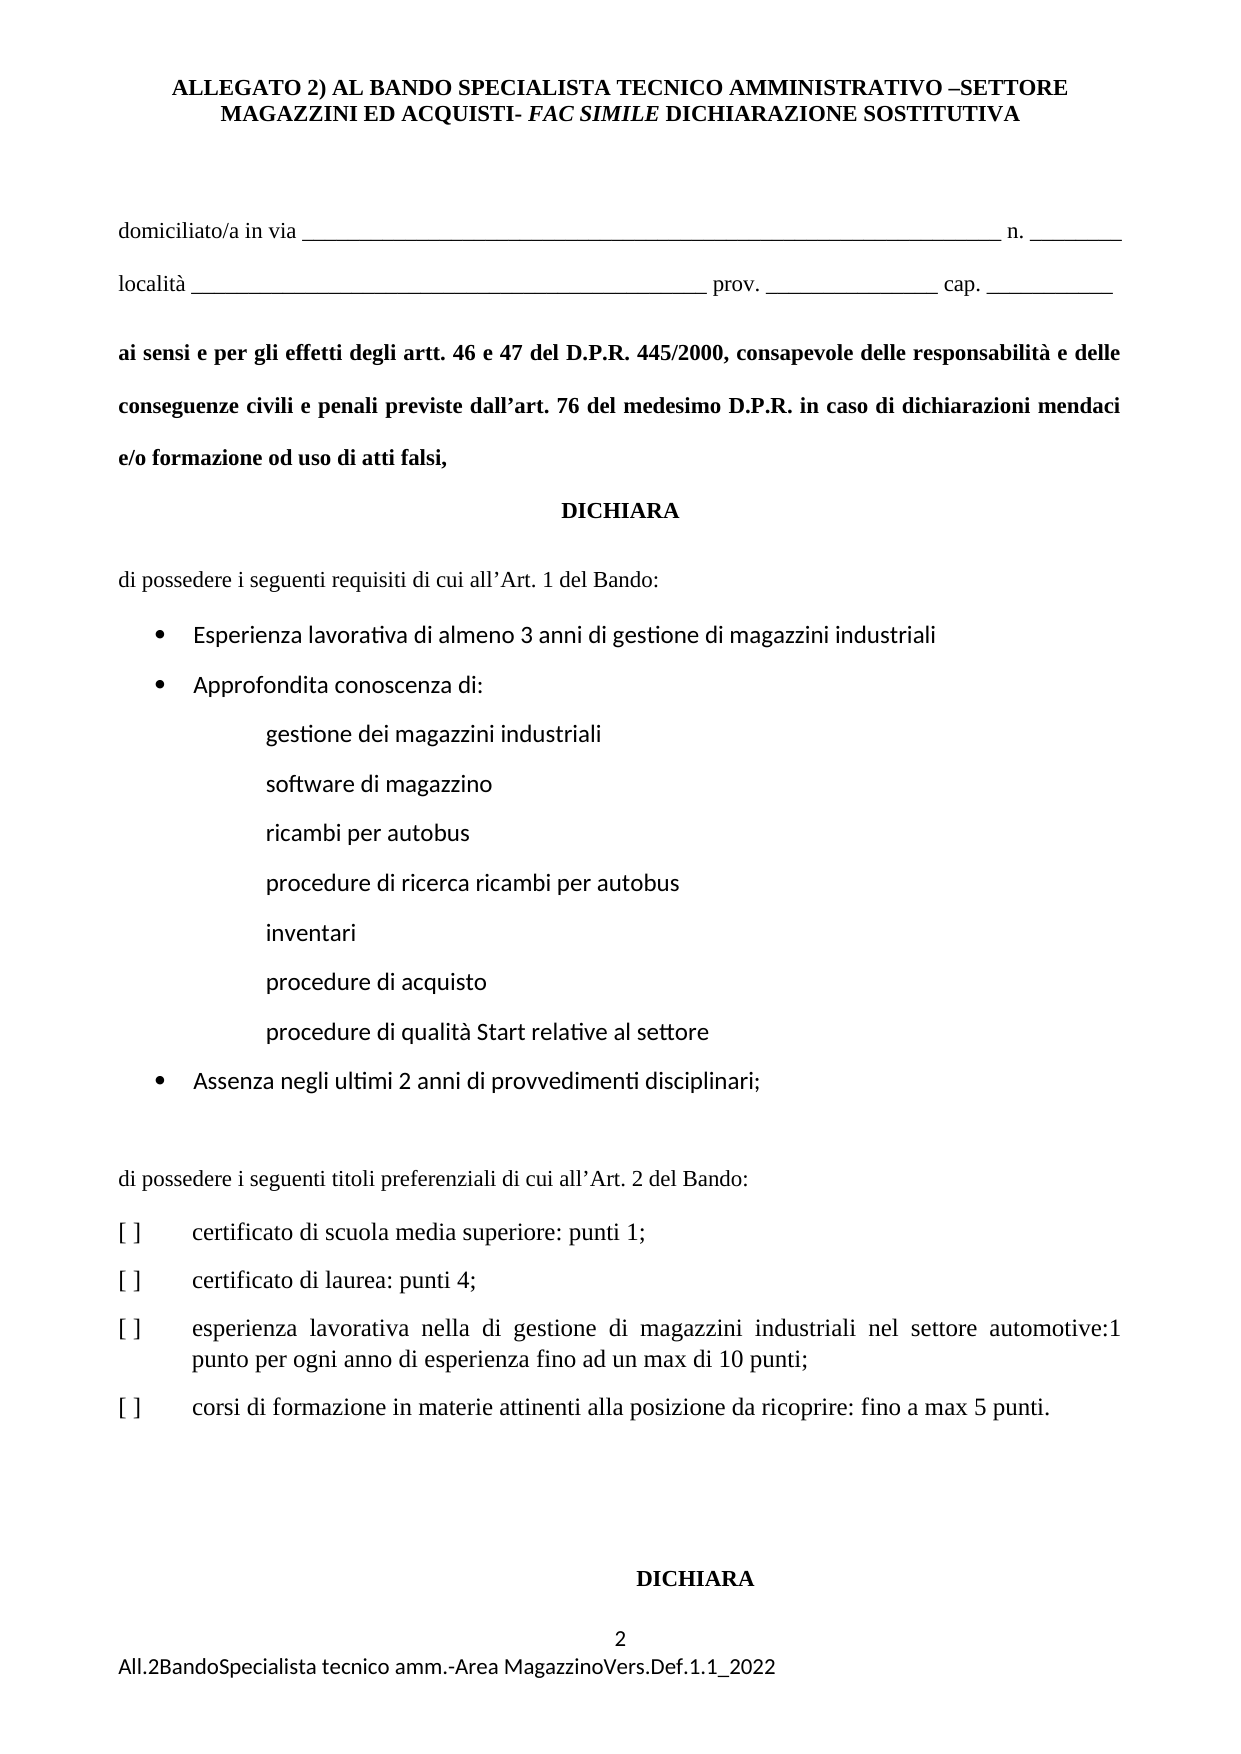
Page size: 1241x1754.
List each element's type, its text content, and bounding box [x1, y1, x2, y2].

text [ ] certificato di scuola media superiore: punti 1; [118, 1217, 1122, 1246]
text ricambi per autobus [193, 818, 1122, 848]
list Assenza negli ultimi 2 anni di provvedimenti disciplinari; [156, 1066, 1122, 1096]
text domiciliato/a in via _____________________________________________________________ n. ________ località _____________________________________________ prov. _______________ cap. ___________ [118, 217, 1122, 296]
text ai sensi e per gli effetti degli artt. 46 e 47 del D.P.R. 445/2000, consapevole delle responsabilità e delle conseguenze civili e penali previste dall’art. 76 del medesimo D.P.R. in caso di dichiarazioni mendaci e/o formazione od uso di atti falsi, [118, 339, 1122, 471]
text di possedere i seguenti titoli preferenziali di cui all’Art. 2 del Bando: [118, 1165, 1122, 1191]
text procedure di acquisto [193, 966, 1122, 997]
text procedure di ricerca ricambi per autobus [193, 867, 1122, 898]
text [ ] corsi di formazione in materie attinenti alla posizione da ricoprire: fino a max 5 punti. [118, 1392, 1122, 1420]
text [ ] esperienza lavorativa nella di gestione di magazzini industriali nel settore automotive:1 punto per ogni anno di esperienza fino ad un max di 10 punti; [118, 1313, 1122, 1373]
text DICHIARA [118, 497, 1122, 523]
list DICHIARA [268, 1565, 1122, 1591]
text gestione dei magazzini industriali [193, 718, 1122, 749]
text [ ] certificato di laurea: punti 4; [118, 1265, 1122, 1294]
text procedure di qualità Start relative al settore [193, 1016, 1122, 1046]
text inventari [193, 917, 1122, 947]
text di possedere i seguenti requisiti di cui all’Art. 1 del Bando: [118, 567, 1122, 593]
text software di magazzino [193, 768, 1122, 798]
list Approfondita conoscenza di: [156, 669, 1122, 699]
list Esperienza lavorativa di almeno 3 anni di gestione di magazzini industriali [156, 619, 1122, 650]
